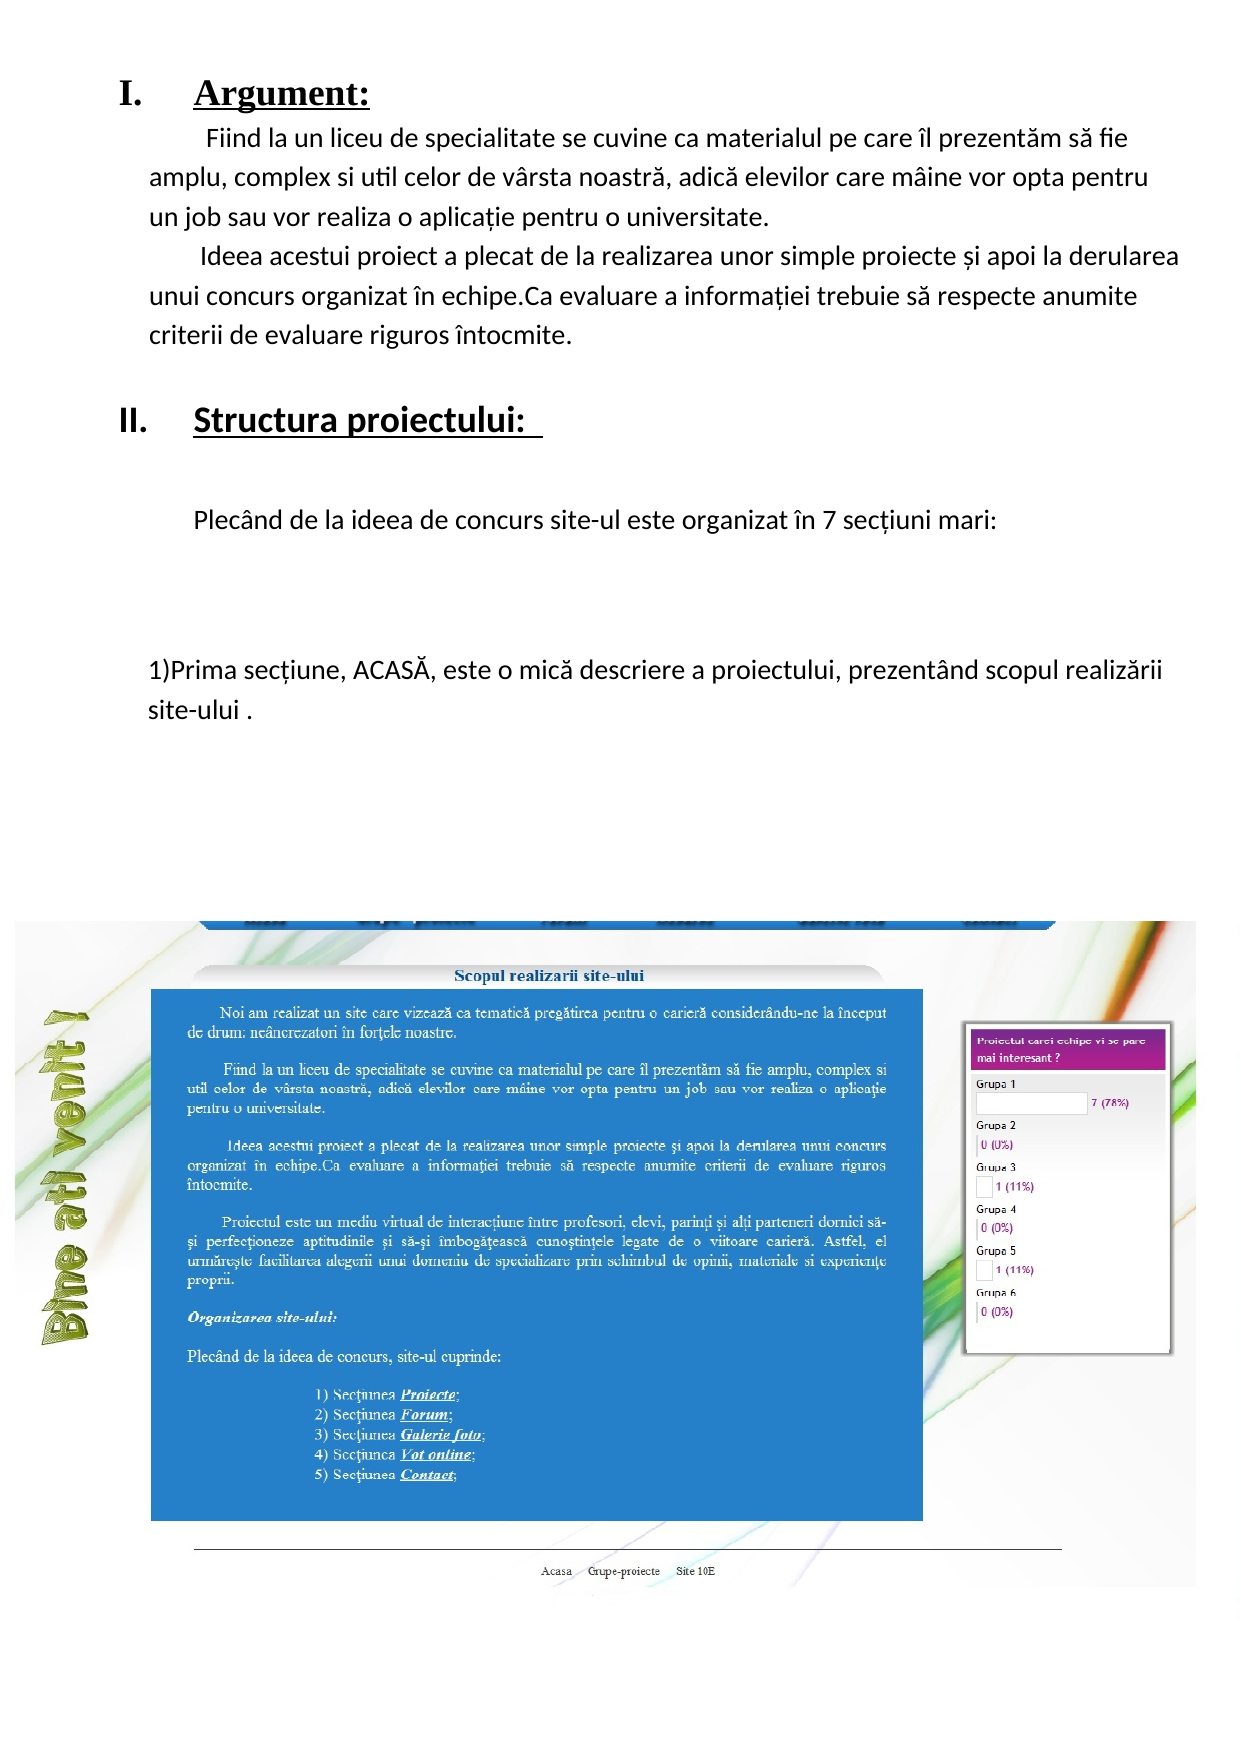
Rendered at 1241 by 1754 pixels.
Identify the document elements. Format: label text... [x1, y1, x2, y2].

list Fiind la un liceu de specialitate se cuvine ca materialul pe care îl prezentăm să fie amplu, complex si util celor de vârsta noastră, adică elevilor care mâine vor opta pentru un job sau vor realiza o aplicaţie pentru o universitate. [149, 120, 1181, 233]
list 1)Prima secţiune, ACASĂ, este o mică descriere a proiectului, prezentând scopul realizării site-ului . [148, 652, 1181, 726]
list Plecând de la ideea de concurs site-ul este organizat în 7 secţiuni mari: [193, 502, 1181, 536]
list Structura proiectului: [118, 396, 1181, 442]
list Ideea acestui proiect a plecat de la realizarea unor simple proiecte şi apoi la derularea unui concurs organizat în echipe.Ca evaluare a informaţiei trebuie să respecte anumite criterii de evaluare riguros întocmite. [149, 238, 1181, 352]
list Argument: [118, 70, 1181, 113]
picture [14, 921, 1241, 1619]
